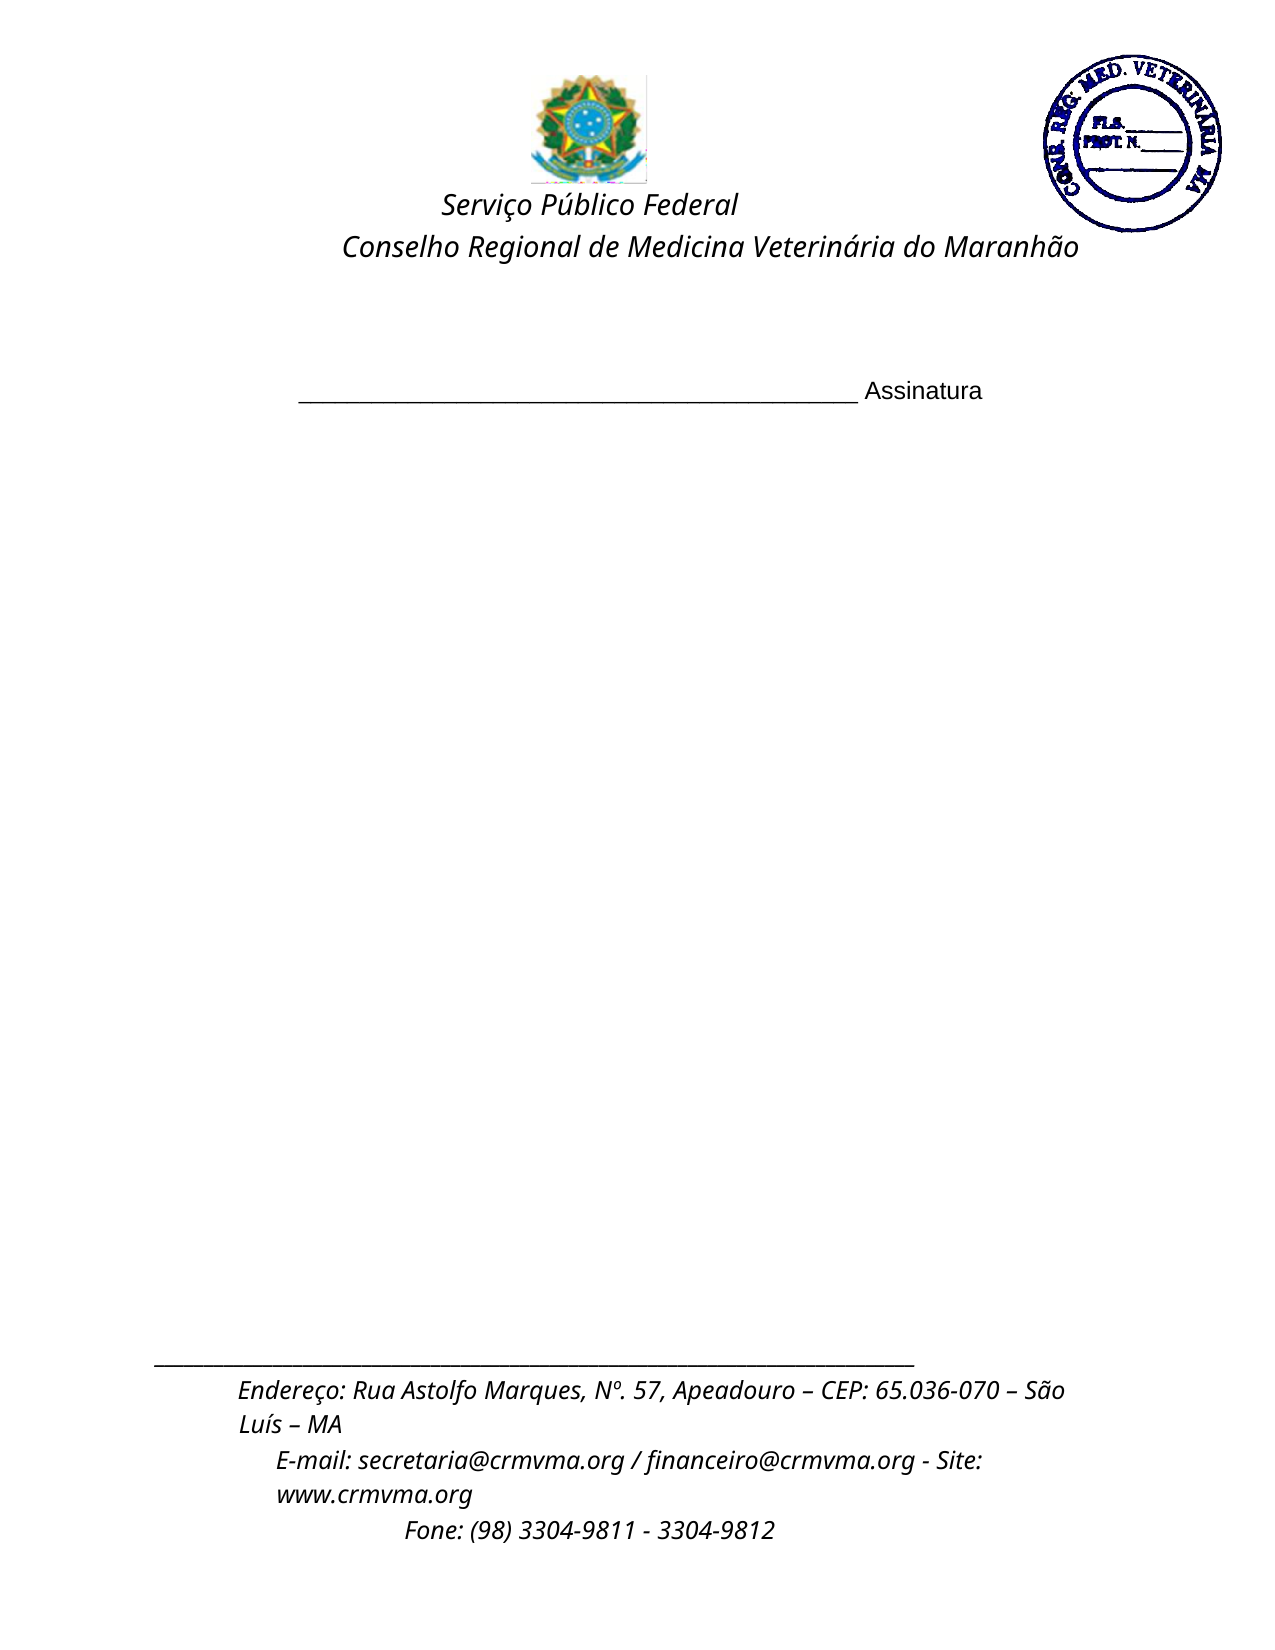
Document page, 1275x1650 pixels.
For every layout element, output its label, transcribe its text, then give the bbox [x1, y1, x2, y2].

picture [530, 75, 648, 184]
picture [1015, 26, 1240, 238]
text ______________________________________________ Assinatura [298, 378, 982, 405]
